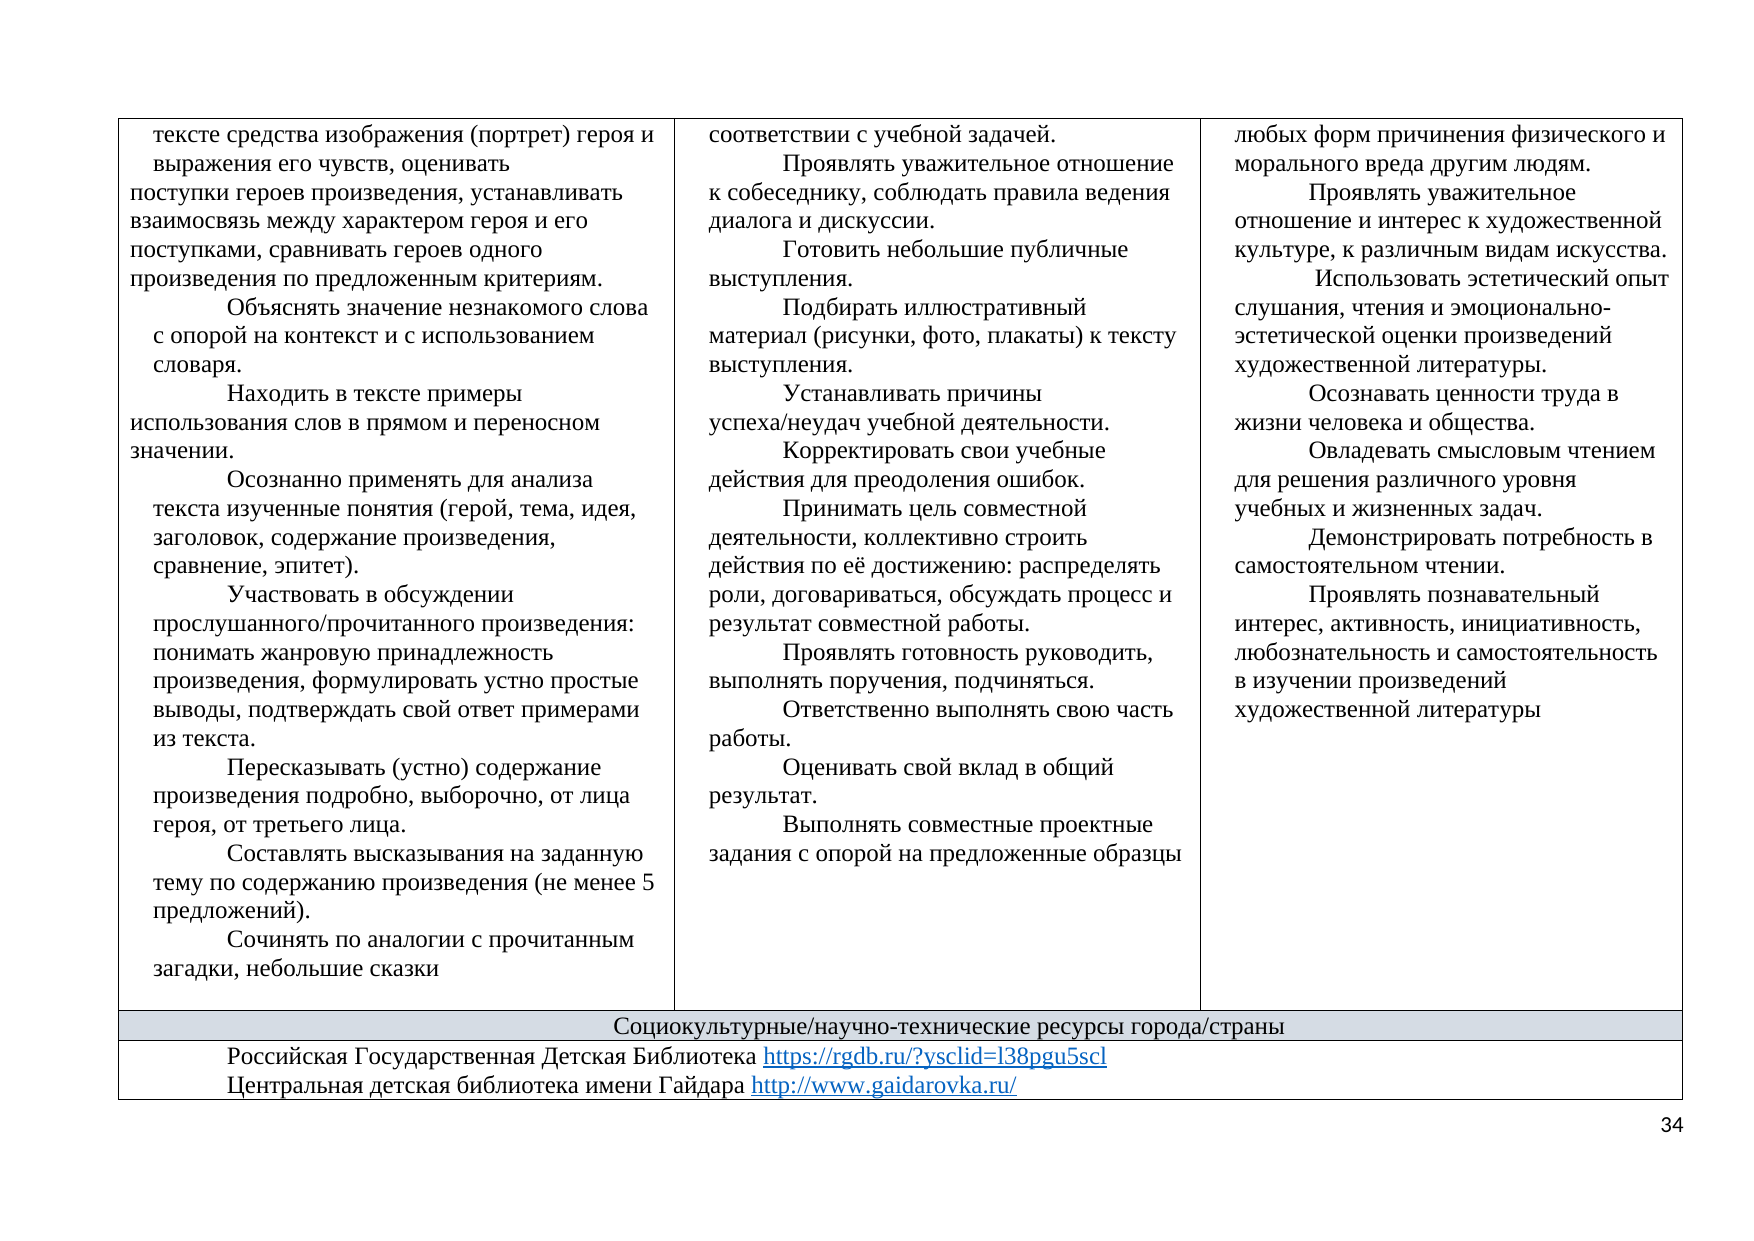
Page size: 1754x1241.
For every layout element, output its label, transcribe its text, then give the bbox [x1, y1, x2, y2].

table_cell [119, 119, 674, 1010]
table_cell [119, 1041, 1682, 1099]
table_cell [675, 119, 1200, 1010]
table_cell Социокультурные/научно-технические ресурсы города/страны [119, 1011, 1682, 1040]
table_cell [1201, 119, 1682, 1010]
